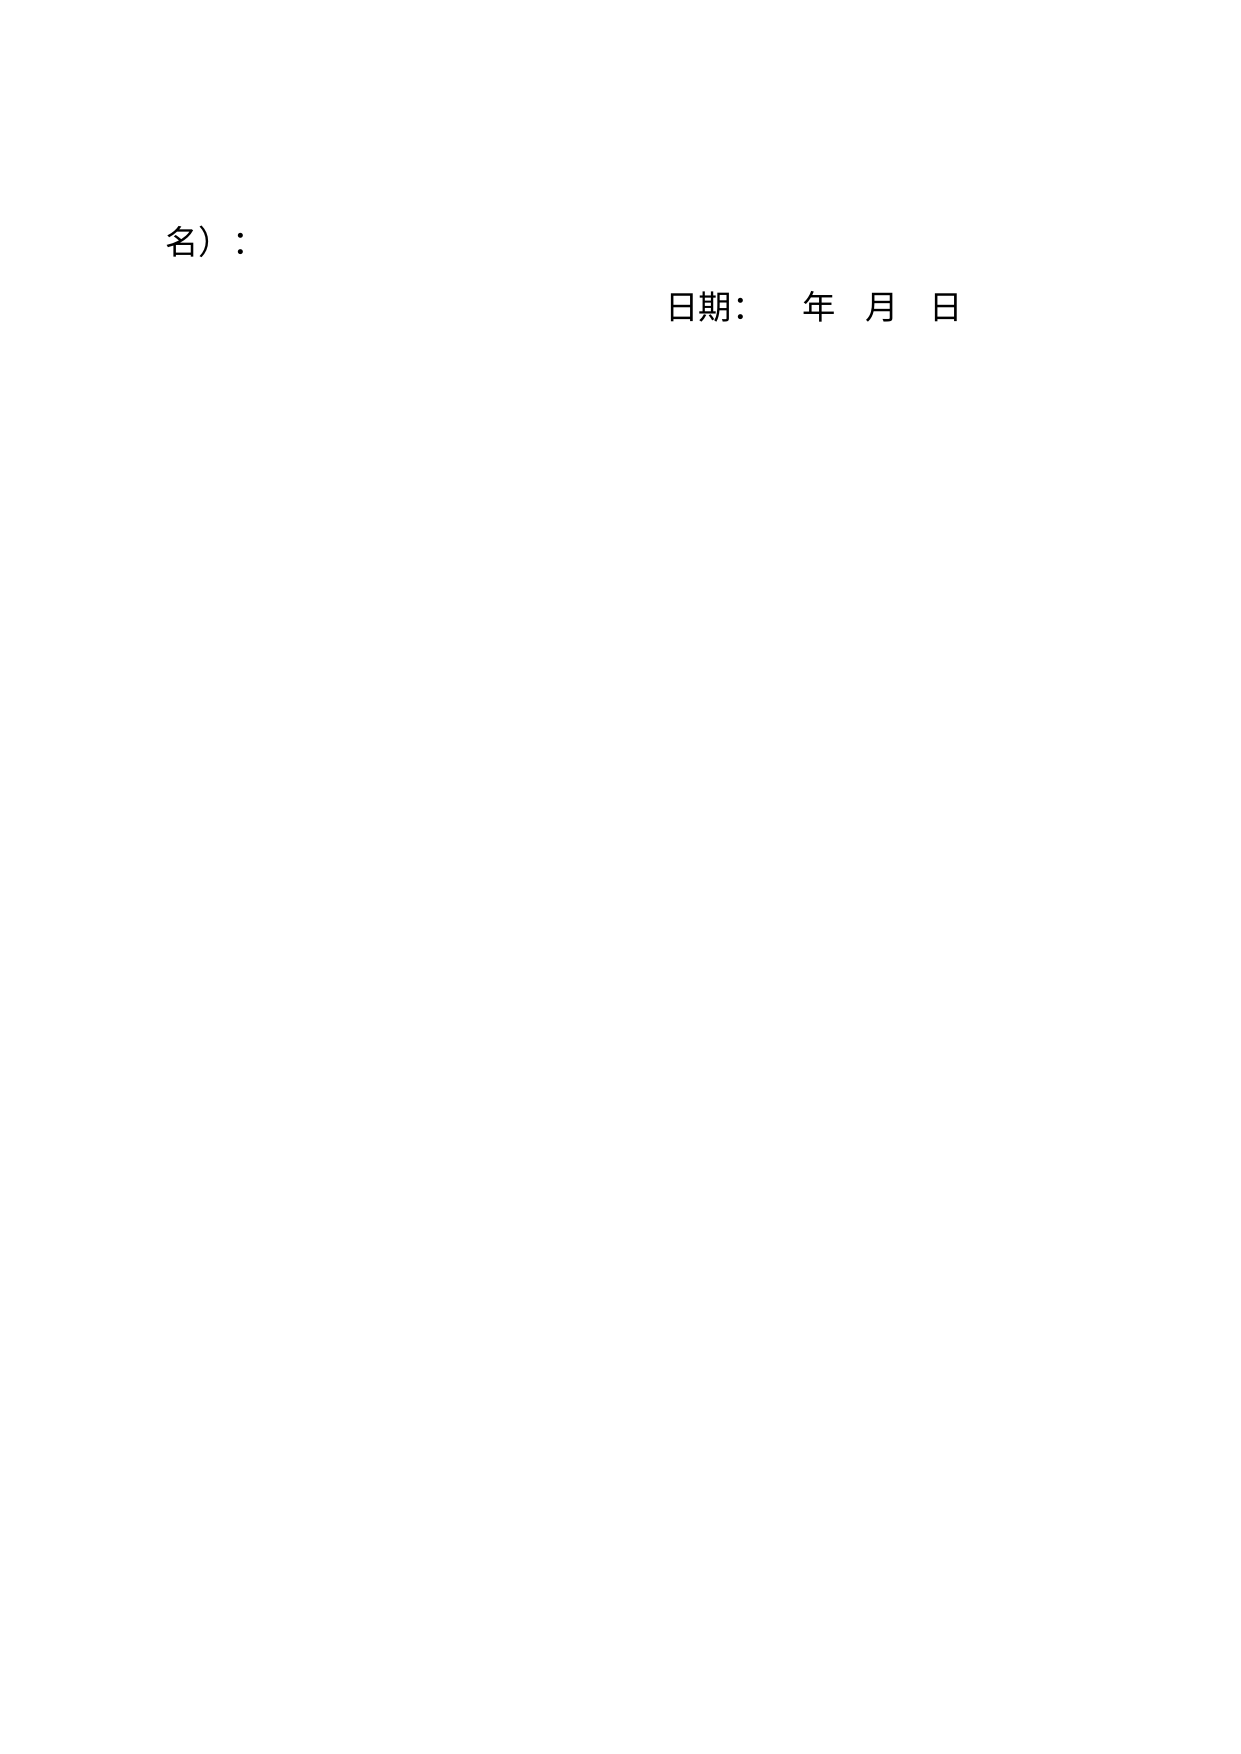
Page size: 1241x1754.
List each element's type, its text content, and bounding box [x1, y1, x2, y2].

text 日期： 年 月 日 [165, 273, 1087, 338]
text 法定代表人或授权代理人（签名）： [165, 208, 1087, 273]
